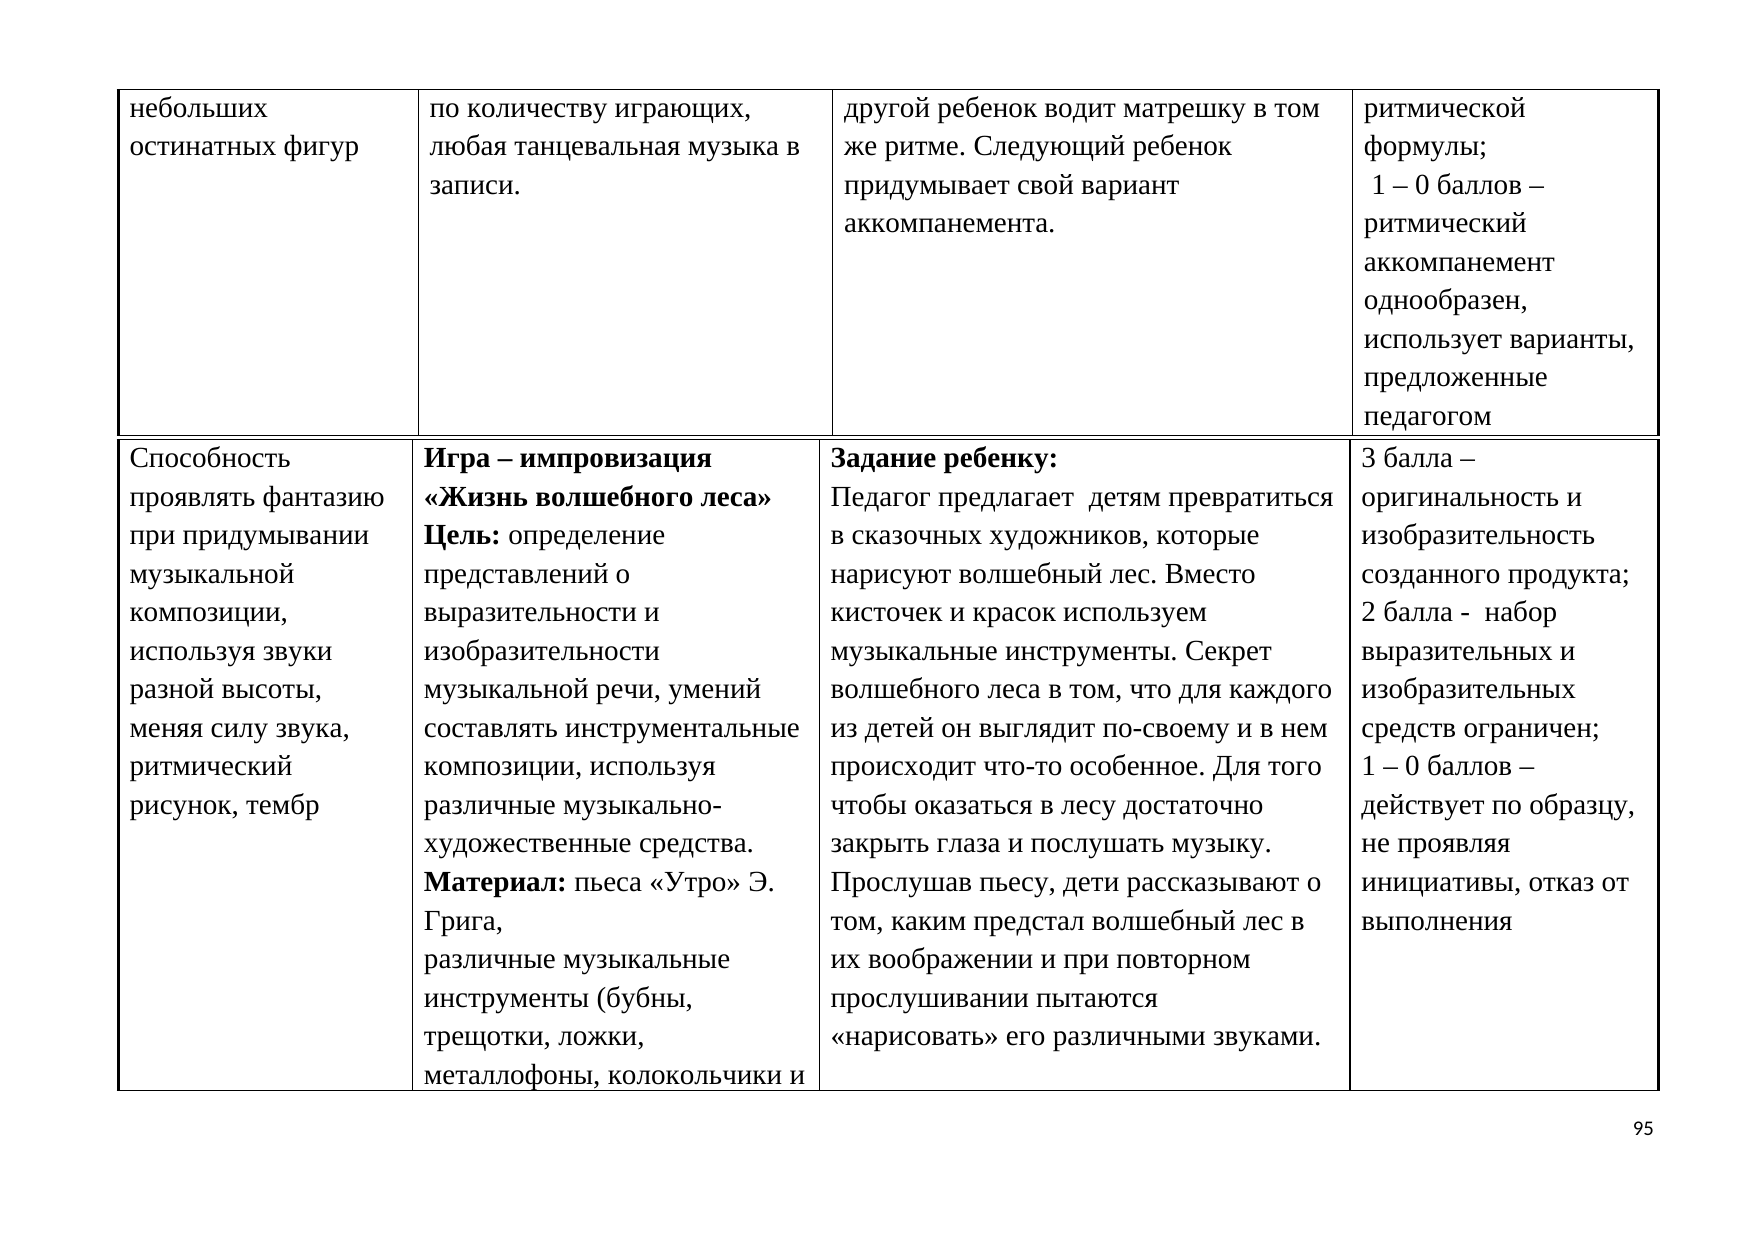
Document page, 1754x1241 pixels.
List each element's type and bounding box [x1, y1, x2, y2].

table_header [413, 440, 819, 1090]
table_cell [1353, 90, 1657, 435]
table_header [1351, 440, 1657, 1090]
table_cell [120, 90, 418, 435]
table_cell [833, 90, 1352, 435]
table_cell [419, 90, 832, 435]
table_header [120, 440, 412, 1090]
table_header [820, 440, 1349, 1090]
